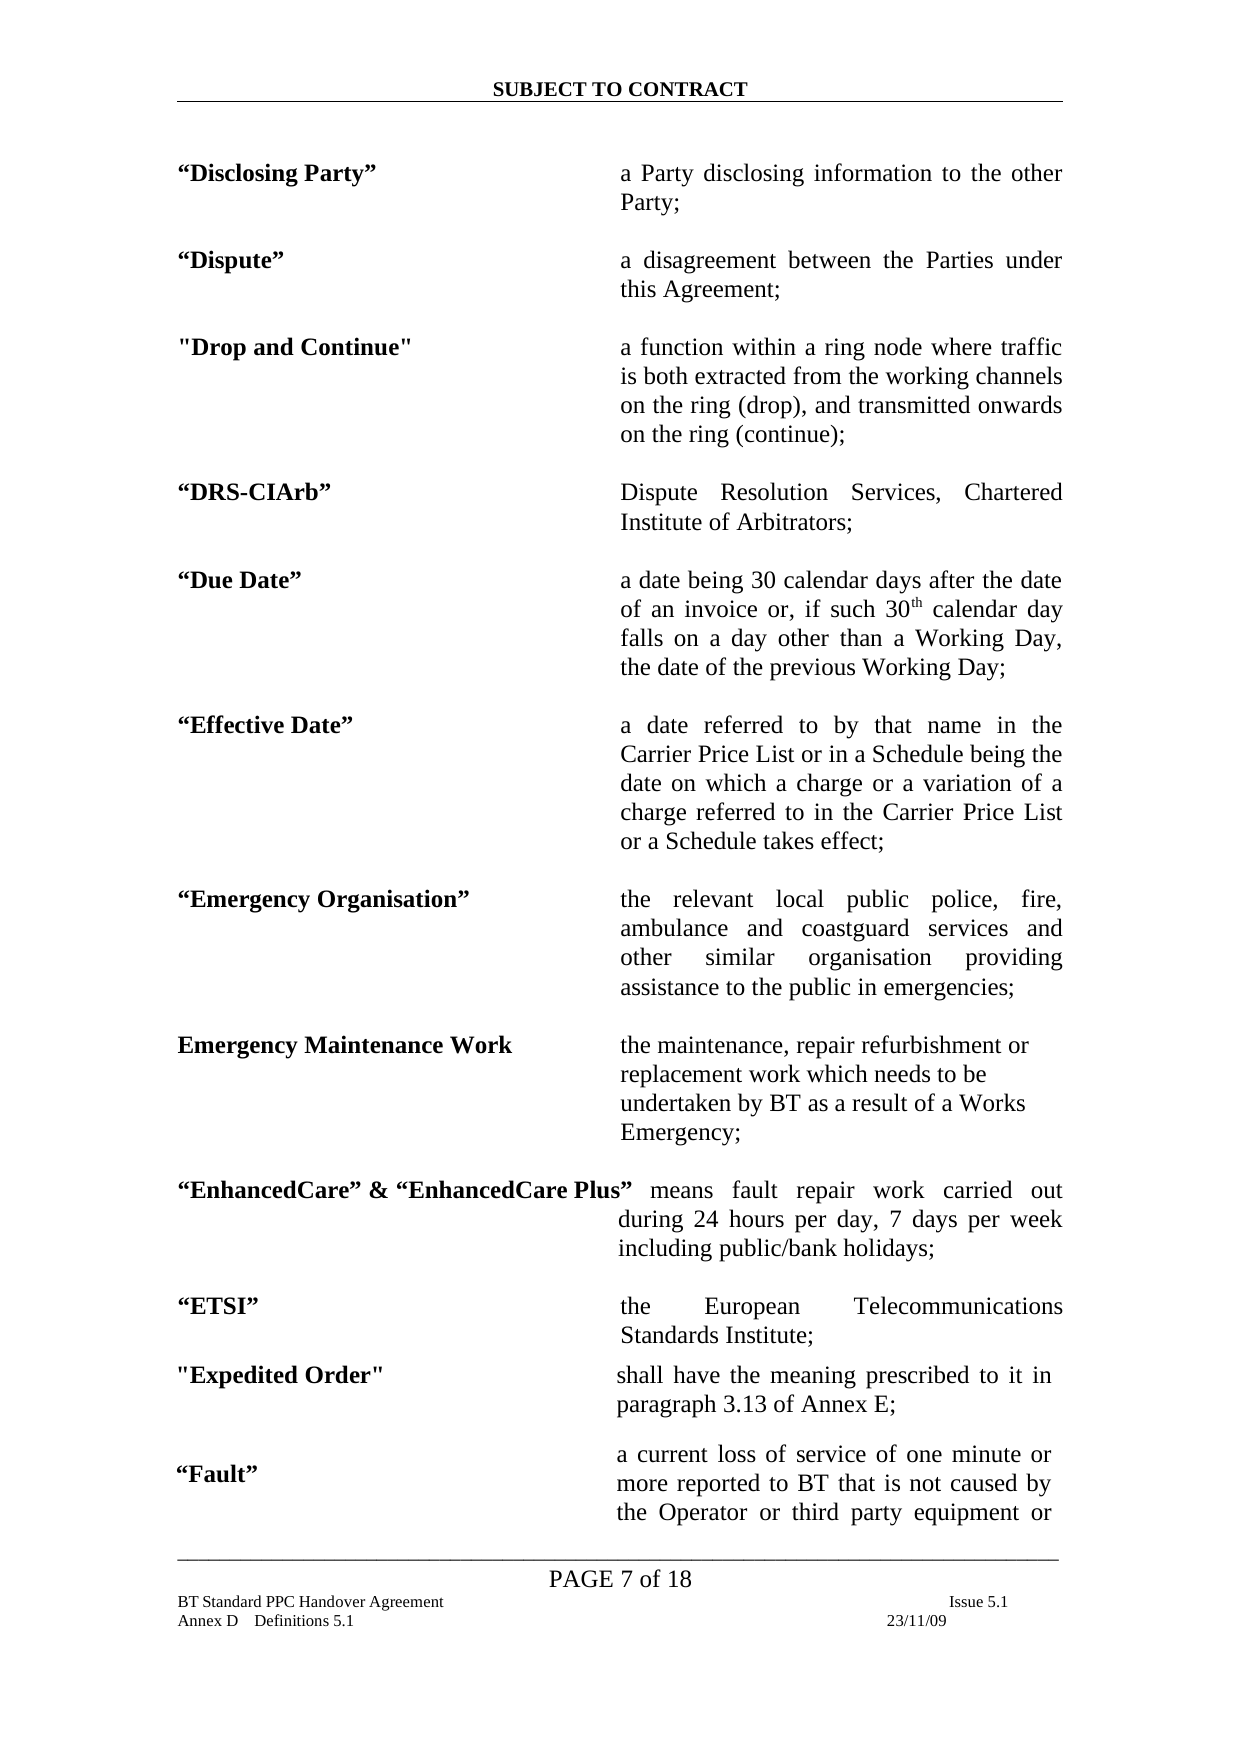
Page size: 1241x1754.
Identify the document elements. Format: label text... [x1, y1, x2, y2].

text “Disclosing Party” a Party disclosing information to the other Party; [177, 158, 1063, 216]
text undertaken by BT as a result of a Works [177, 1088, 1063, 1117]
text “DRS-CIArb” Dispute Resolution Services, Chartered Institute of Arbitrators; [177, 477, 1063, 535]
text “Effective Date” a date referred to by that name in the Carrier Price List or in a Schedule being the date on which a charge or a variation of a charge referred to in the Carrier Price List or a Schedule takes effect; [177, 710, 1063, 855]
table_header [165, 1349, 605, 1526]
text “Emergency Organisation” the relevant local public police, fire, ambulance and coastguard services and other similar organisation providing assistance to the public in emergencies; [177, 884, 1063, 1000]
text "Drop and Continue" a function within a ring node where traffic is both extracted from the working channels on the ring (drop), and transmitted onwards on the ring (continue); [177, 332, 1063, 448]
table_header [605, 1349, 1063, 1526]
text “EnhancedCare” & “EnhancedCare Plus” means fault repair work carried out during 24 hours per day, 7 days per week including public/bank holidays; [177, 1175, 1063, 1262]
text Emergency Maintenance Work the maintenance, repair refurbishment or [177, 1029, 1063, 1058]
text “ETSI” the European Telecommunications Standards Institute; [177, 1291, 1063, 1349]
text “Dispute” a disagreement between the Parties under this Agreement; [177, 245, 1063, 303]
text “Due Date” a date being 30 calendar days after the date of an invoice or, if such 30th calendar day falls on a day other than a Working Day, the date of the previous Working Day; [177, 564, 1063, 681]
text Emergency; [177, 1117, 1063, 1146]
text replacement work which needs to be [177, 1058, 1063, 1088]
